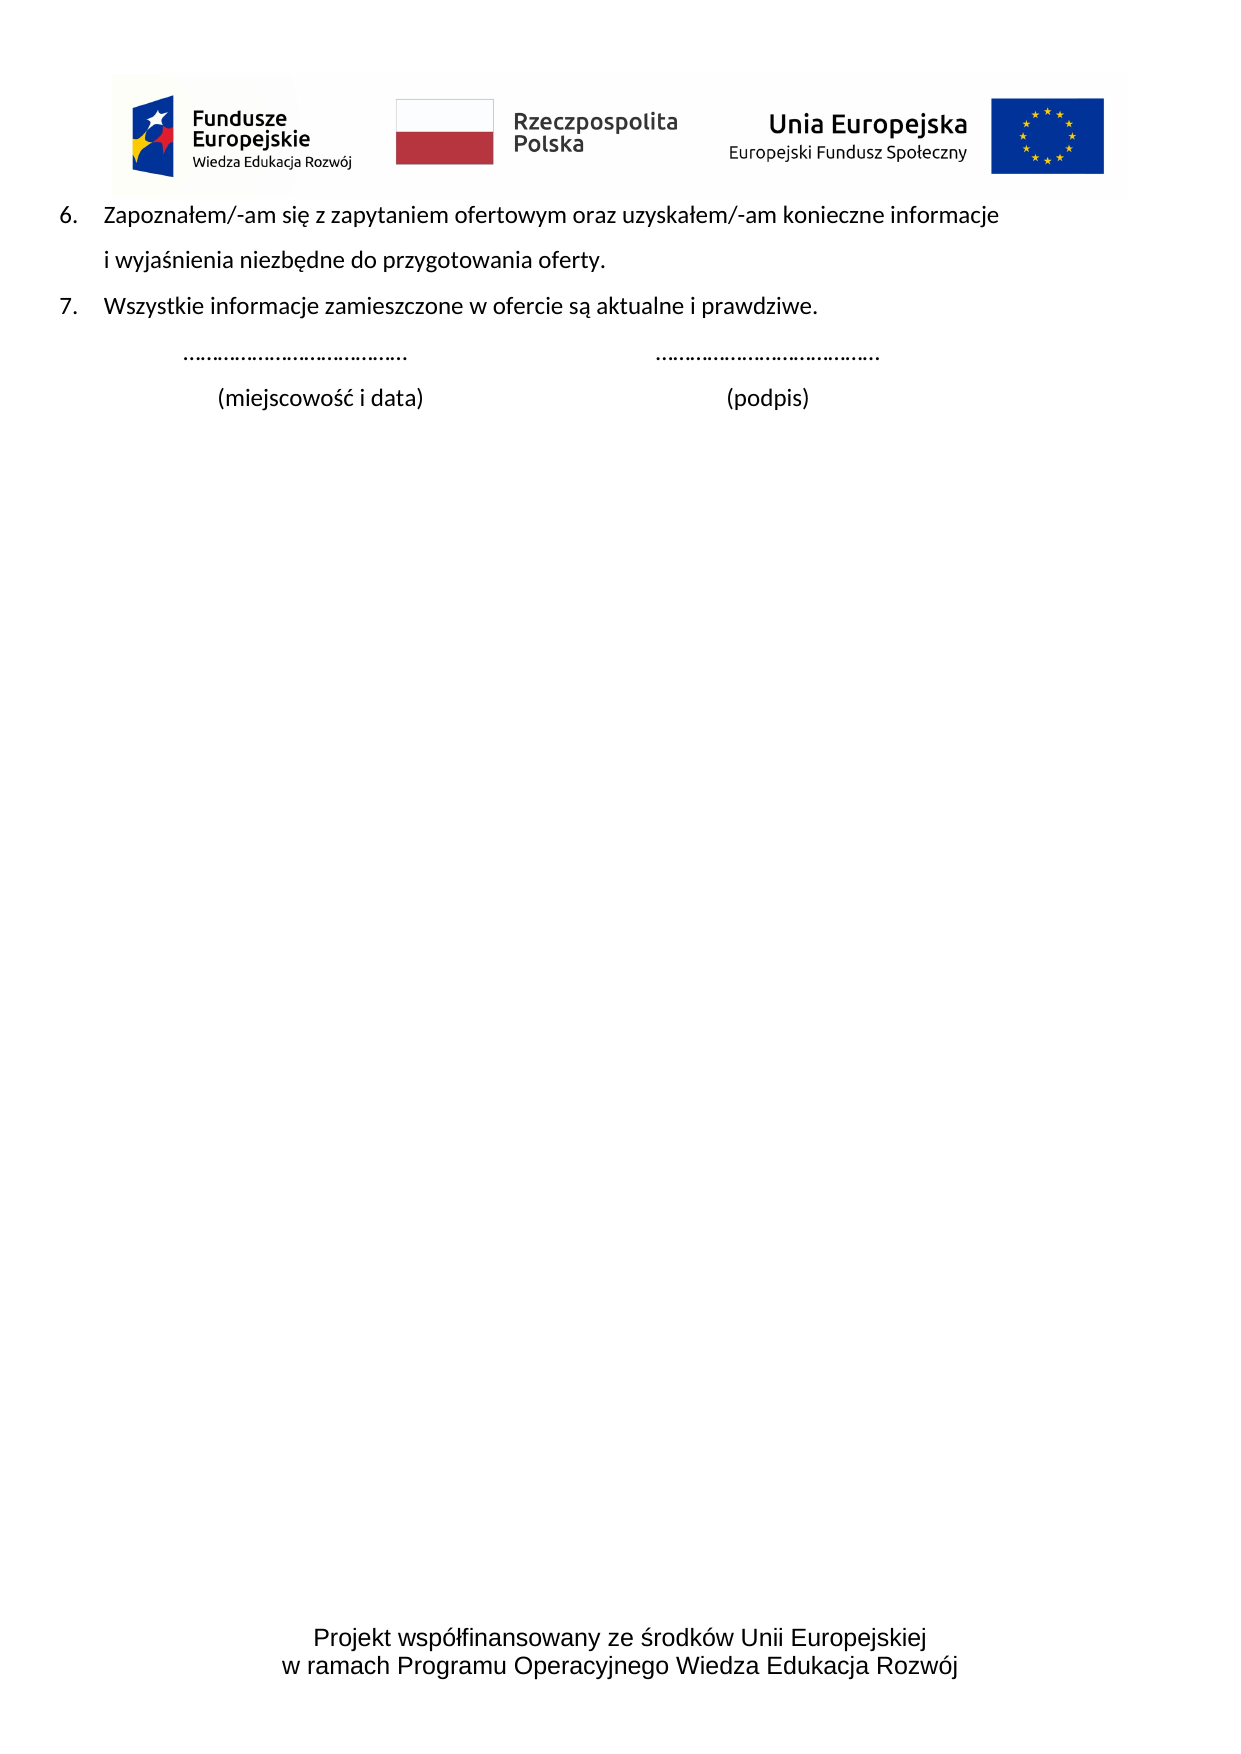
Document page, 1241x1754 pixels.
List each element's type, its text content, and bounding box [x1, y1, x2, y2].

list Wszystkie informacje zamieszczone w ofercie są aktualne i prawdziwe. [59, 290, 1181, 321]
picture [112, 73, 1129, 199]
text ………………………………… ………………………………… [59, 336, 1181, 366]
list Zapoznałem/-am się z zapytaniem ofertowym oraz uzyskałem/-am konieczne informacje i wyjaśnienia niezbędne do przygotowania oferty. [59, 199, 1181, 275]
text (miejscowość i data) (podpis) [59, 382, 1181, 412]
